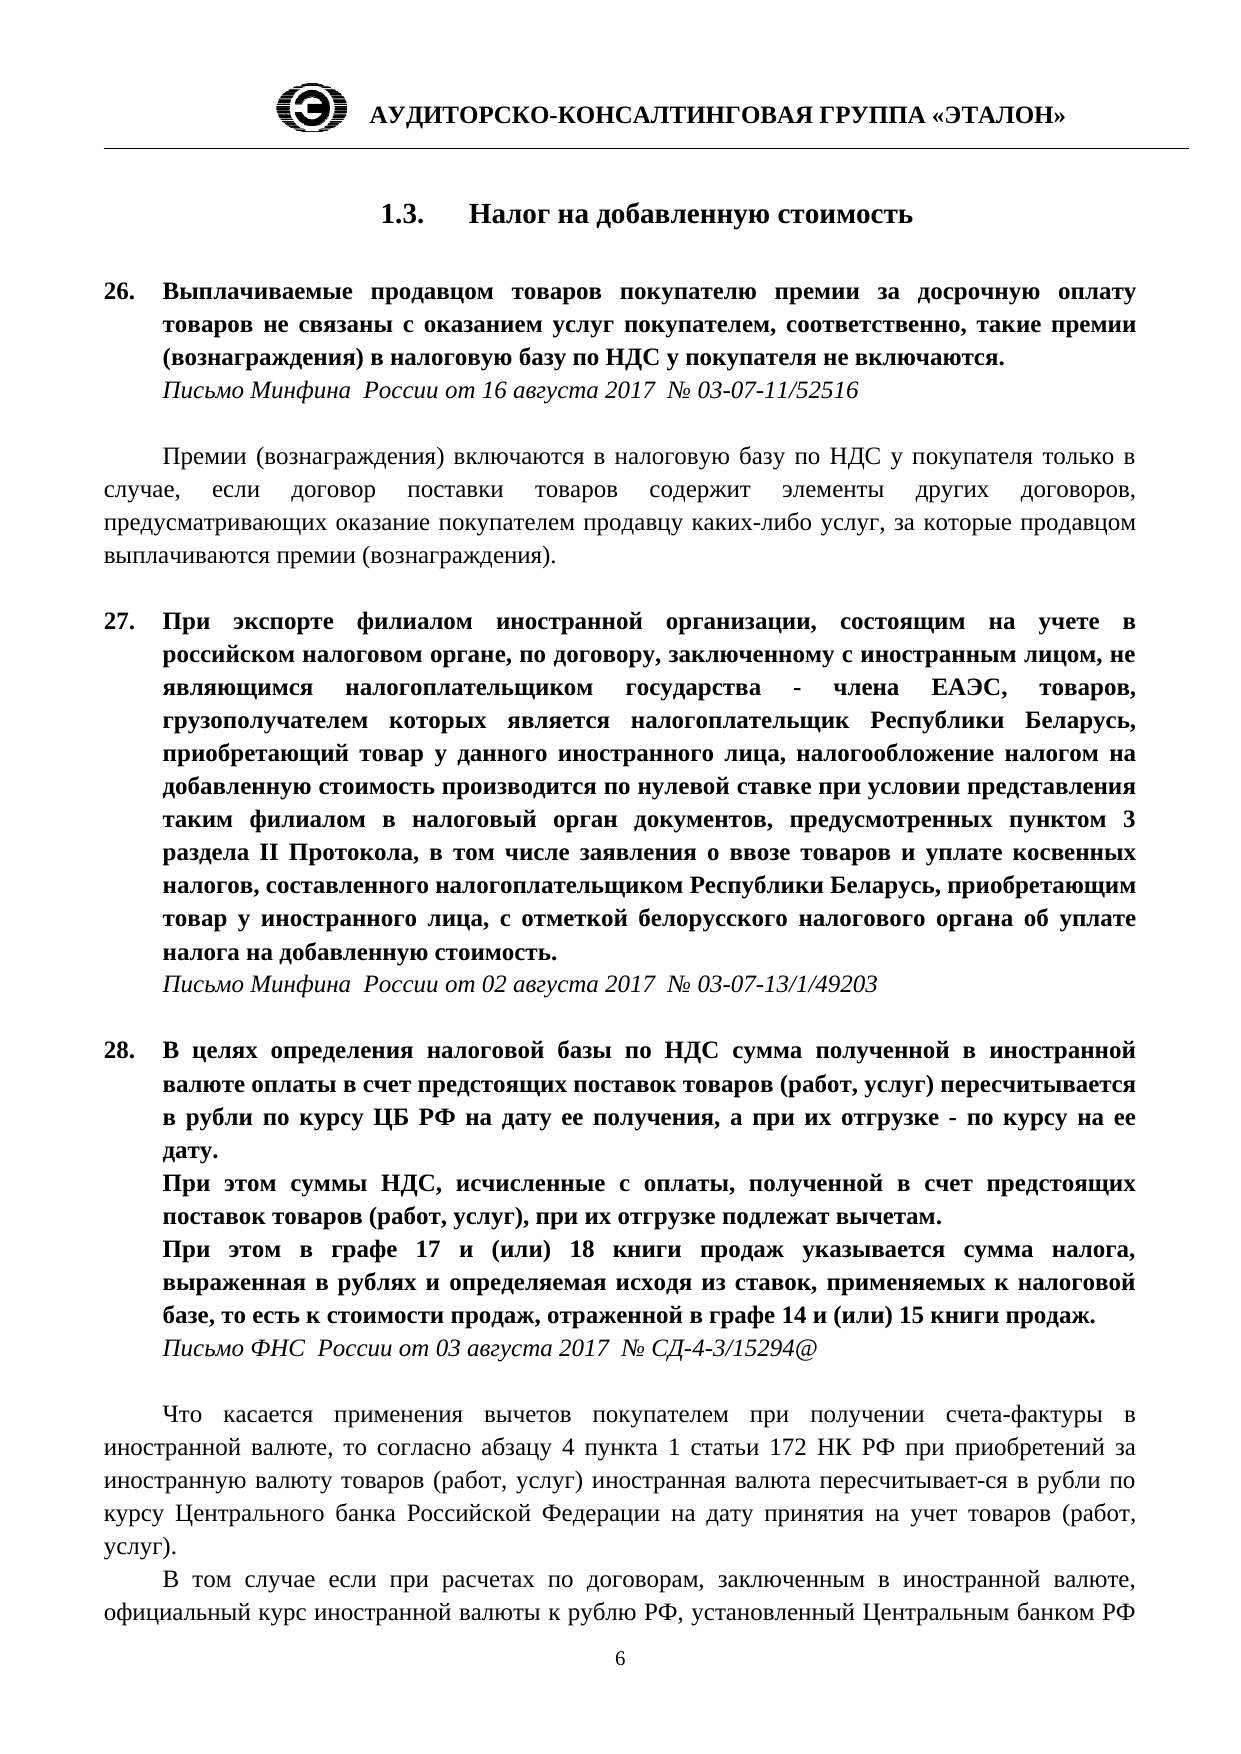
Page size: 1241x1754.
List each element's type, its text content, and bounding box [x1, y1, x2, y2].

list В целях определения налоговой базы по НДС сумма полученной в иностранной валюте оплаты в счет предстоящих поставок товаров (работ, услуг) пересчитывается в рубли по курсу ЦБ РФ на дату ее получения, а при их отгрузке - по курсу на ее дату. [103, 1036, 1137, 1163]
list Письмо ФНС России от 03 августа 2017 № СД-4-3/15294@ [162, 1333, 1137, 1362]
list Письмо Минфина России от 16 августа 2017 № 03-07-11/52516 [162, 375, 1137, 404]
list Премии (вознаграждения) включаются в налоговую базу по НДС у покупателя только в случае, если договор поставки товаров содержит элементы других договоров, предусматривающих оказание покупателем продавцу каких-либо услуг, за которые продавцом выплачиваются премии (вознаграждения). [103, 441, 1137, 569]
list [103, 1564, 1137, 1626]
list Что касается применения вычетов покупателем при получении счета-фактуры в иностранной валюте, то согласно абзацу 4 пункта 1 статьи 172 НК РФ при приобретений за иностранную валюту товаров (работ, услуг) иностранная валюта пересчитывает-ся в рубли по курсу Центрального банка Российской Федерации на дату принятия на учет товаров (работ, услуг). [103, 1399, 1137, 1560]
list При этом суммы НДС, исчисленные с оплаты, полученной в счет предстоящих поставок товаров (работ, услуг), при их отгрузке подлежат вычетам. [162, 1168, 1137, 1229]
list Выплачиваемые продавцом товаров покупателю премии за досрочную оплату товаров не связаны с оказанием услуг покупателем, соответственно, такие премии (вознаграждения) в налоговую базу по НДС у покупателя не включаются. [103, 276, 1137, 371]
list Письмо Минфина России от 02 августа 2017 № 03-07-13/1/49203 [162, 969, 1137, 998]
list Налог на добавленную стоимость [103, 197, 1131, 230]
list При этом в графе 17 и (или) 18 книги продаж указывается сумма налога, выраженная в рублях и определяемая исходя из ставок, применяемых к налоговой базе, то есть к стоимости продаж, отраженной в графе 14 и (или) 15 книги продаж. [162, 1234, 1137, 1328]
list При экспорте филиалом иностранной организации, состоящим на учете в российском налоговом органе, по договору, заключенному с иностранным лицом, не являющимся налогоплательщиком государства - члена ЕАЭС, товаров, грузополучателем которых является налогоплательщик Республики Беларусь, приобретающий товар у данного иностранного лица, налогообложение налогом на добавленную стоимость производится по нулевой ставке при условии представления таким филиалом в налоговый орган документов, предусмотренных пунктом 3 раздела II Протокола, в том числе заявления о ввозе товаров и уплате косвенных налогов, составленного налогоплательщиком Республики Беларусь, приобретающим товар у иностранного лица, с отметкой белорусского налогового органа об уплате налога на добавленную стоимость. [103, 606, 1137, 965]
